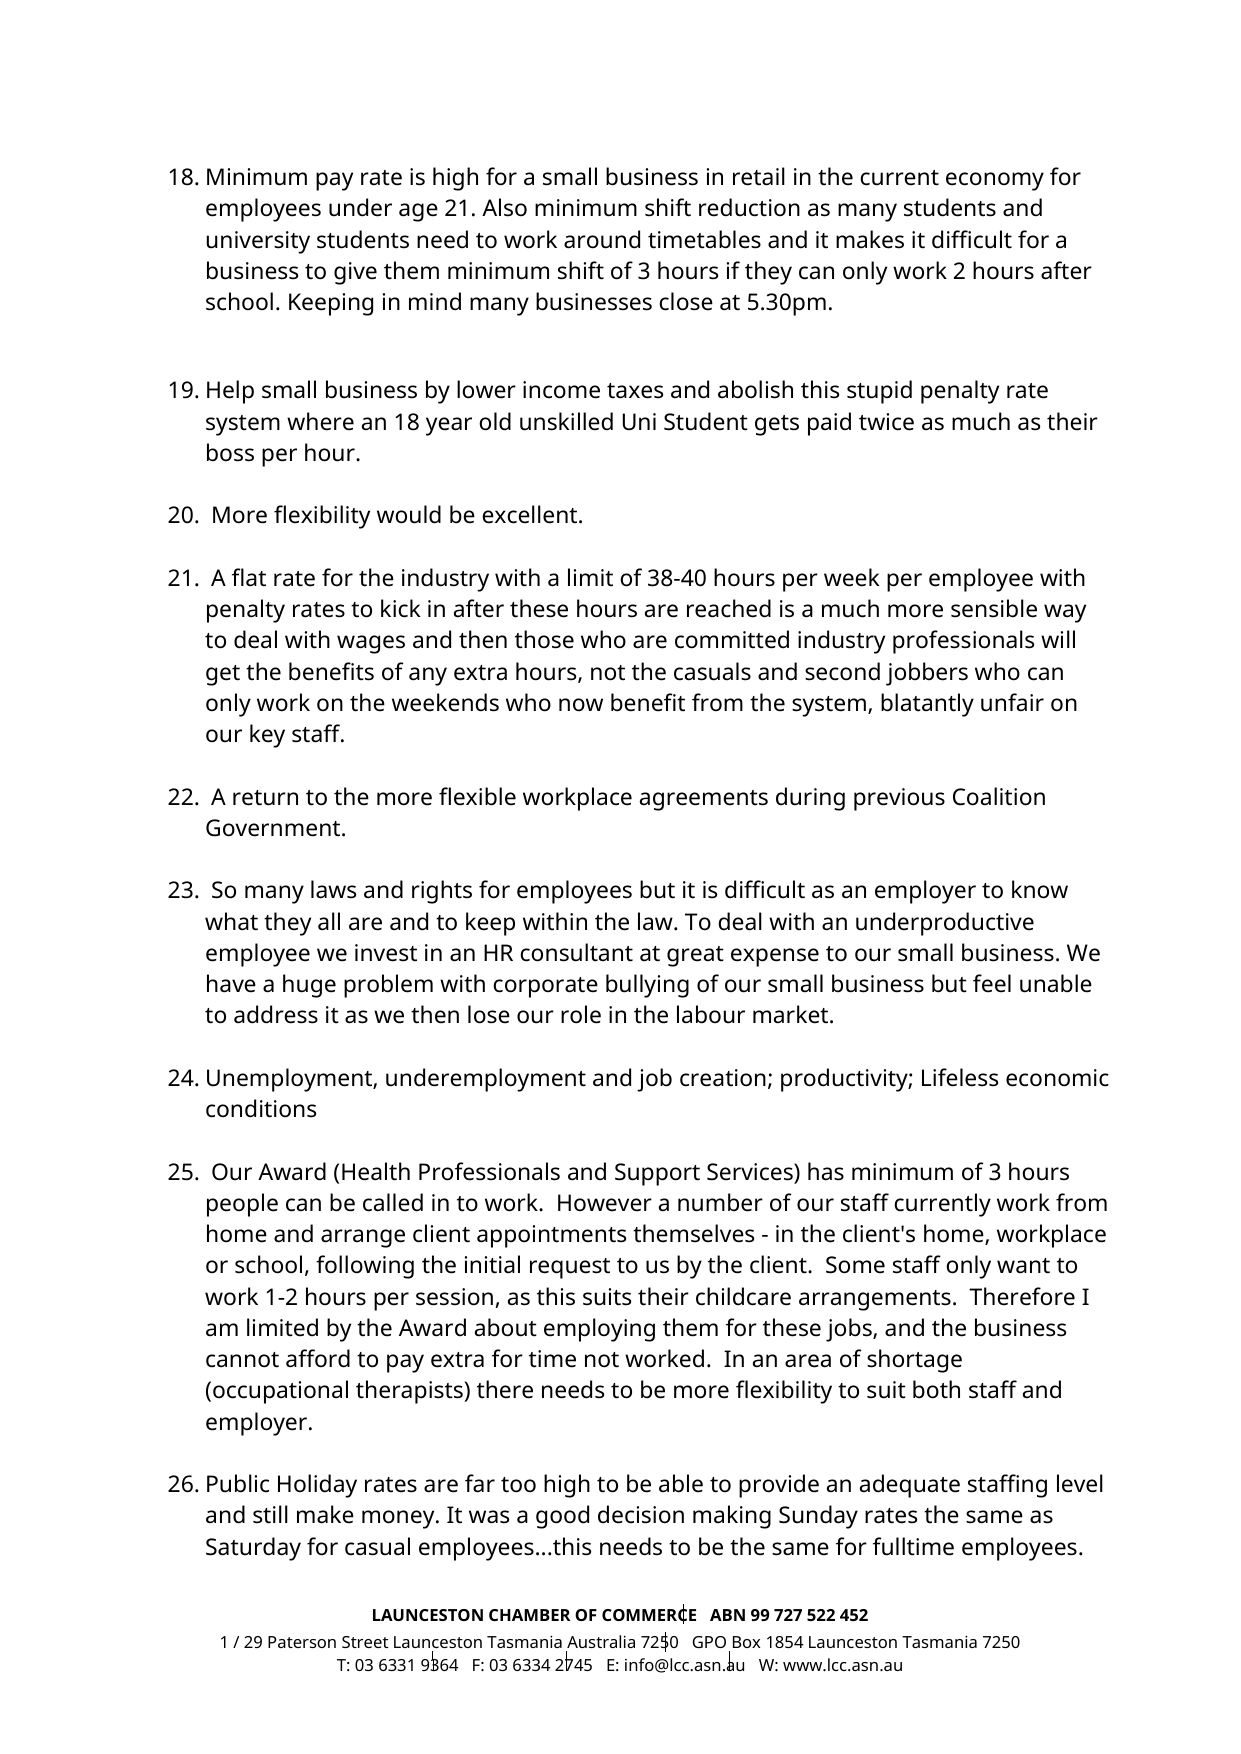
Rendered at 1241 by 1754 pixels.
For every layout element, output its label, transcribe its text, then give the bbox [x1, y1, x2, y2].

list So many laws and rights for employees but it is difficult as an employer to know what they all are and to keep within the law. To deal with an underproductive employee we invest in an HR consultant at great expense to our small business. We have a huge problem with corporate bullying of our small business but feel unable to address it as we then lose our role in the labour market. [167, 874, 1110, 1030]
list Minimum pay rate is high for a small business in retail in the current economy for employees under age 21. Also minimum shift reduction as many students and university students need to work around timetables and it makes it difficult for a business to give them minimum shift of 3 hours if they can only work 2 hours after school. Keeping in mind many businesses close at 5.30pm. [167, 161, 1110, 317]
list Unemployment, underemployment and job creation; productivity; Lifeless economic conditions [167, 1062, 1110, 1124]
list Public Holiday rates are far too high to be able to provide an adequate staffing level and still make money. It was a good decision making Sunday rates the same as Saturday for casual employees...this needs to be the same for fulltime employees. [167, 1468, 1110, 1562]
list A return to the more flexible workplace agreements during previous Coalition Government. [167, 780, 1110, 843]
list More flexibility would be excellent. [167, 499, 1110, 530]
list Help small business by lower income taxes and abolish this stupid penalty rate system where an 18 year old unskilled Uni Student gets paid twice as much as their boss per hour. [167, 374, 1110, 468]
list A flat rate for the industry with a limit of 38-40 hours per week per employee with penalty rates to kick in after these hours are reached is a much more sensible way to deal with wages and then those who are committed industry professionals will get the benefits of any extra hours, not the casuals and second jobbers who can only work on the weekends who now benefit from the system, blatantly unfair on our key staff. [167, 562, 1110, 749]
list Our Award (Health Professionals and Support Services) has minimum of 3 hours people can be called in to work. However a number of our staff currently work from home and arrange client appointments themselves - in the client's home, workplace or school, following the initial request to us by the client. Some staff only want to work 1-2 hours per session, as this suits their childcare arrangements. Therefore I am limited by the Award about employing them for these jobs, and the business cannot afford to pay extra for time not worked. In an area of shortage (occupational therapists) there needs to be more flexibility to suit both staff and employer. [167, 1155, 1110, 1437]
